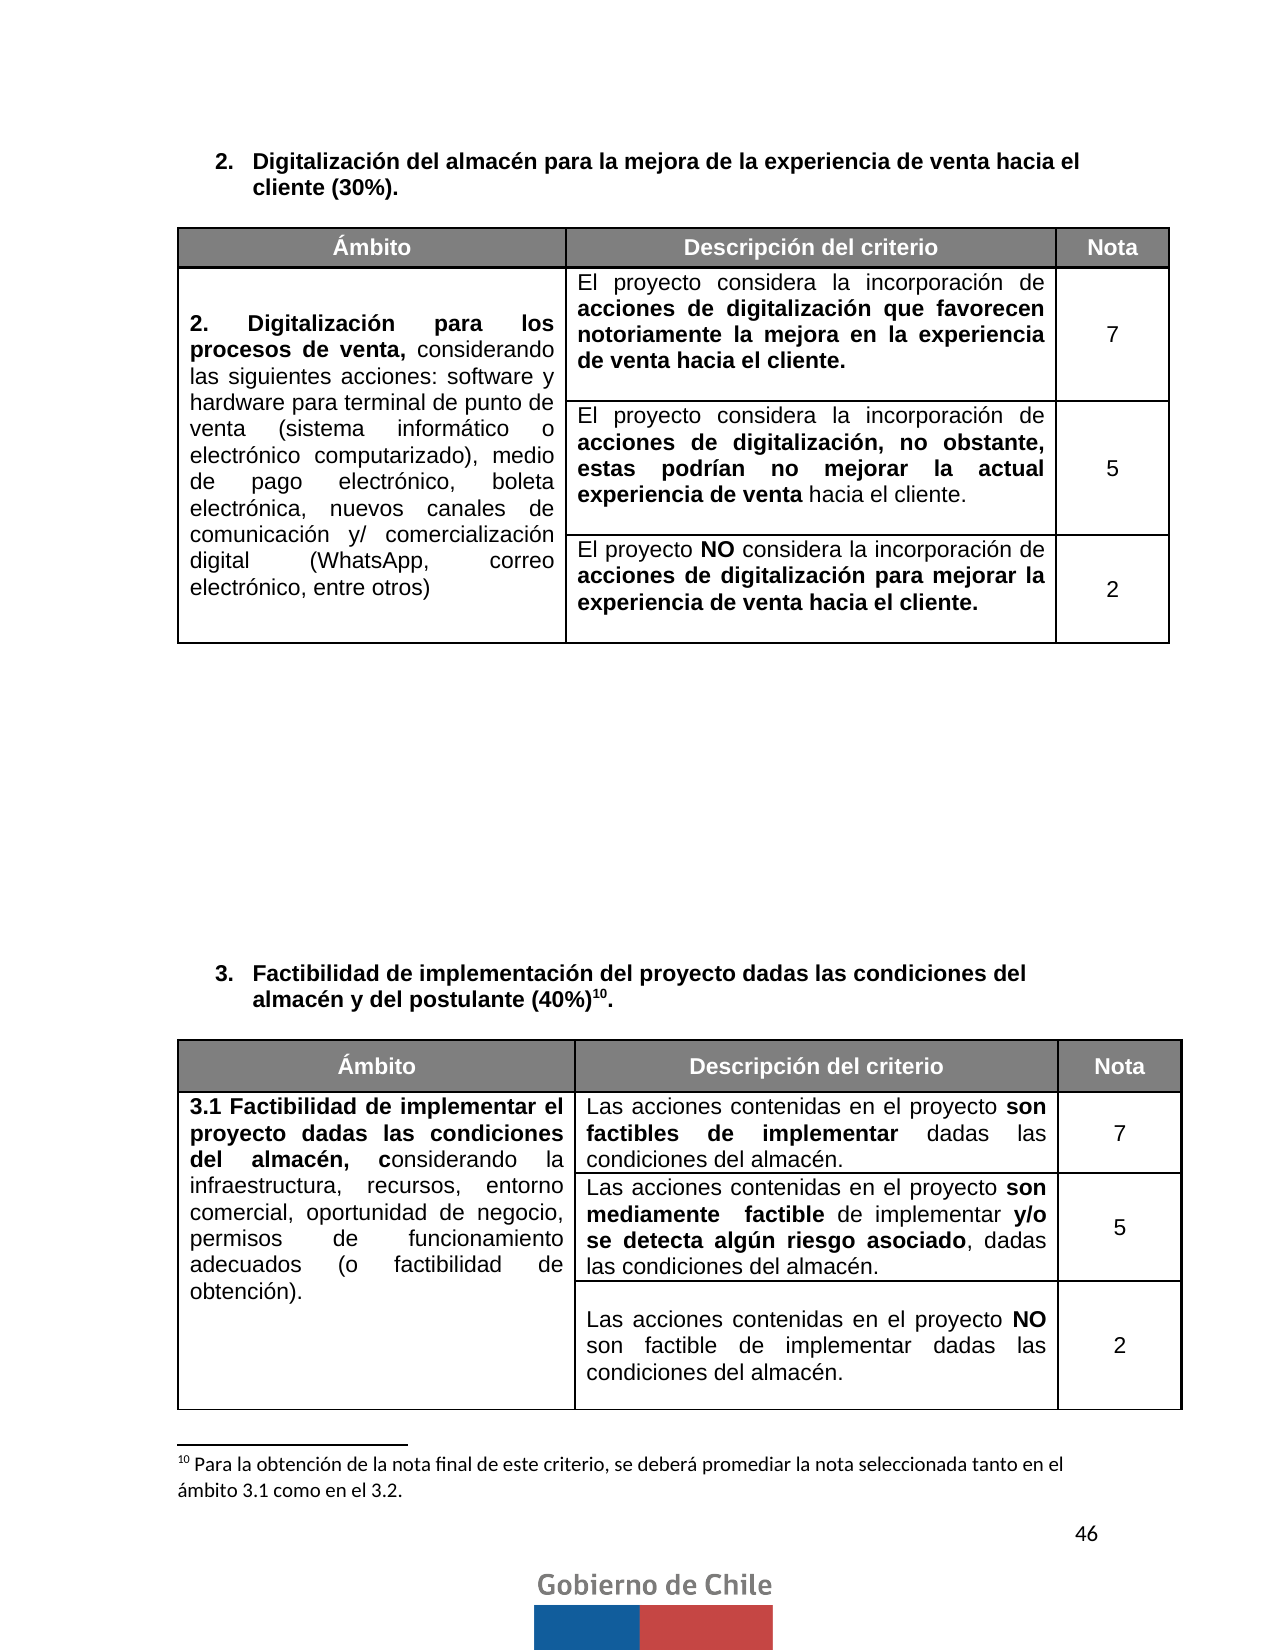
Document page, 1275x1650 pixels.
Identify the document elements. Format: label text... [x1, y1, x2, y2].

table_cell El proyecto NO considera la incorporación de acciones de digitalización para mejorar la experiencia de venta hacia el cliente. [567, 536, 1055, 642]
table_cell Las acciones contenidas en el proyecto NO son factible de implementar dadas las condiciones del almacén. [576, 1282, 1057, 1409]
table_cell Las acciones contenidas en el proyecto son mediamente factible de implementar y/o se detecta algún riesgo asociado, dadas las condiciones del almacén. [576, 1174, 1057, 1280]
table_header Ámbito [179, 1041, 574, 1091]
table_cell 2. Digitalización para los procesos de venta, considerando las siguientes acciones: software y hardware para terminal de punto de venta (sistema informático o electrónico computarizado), medio de pago electrónico, boleta electrónica, nuevos canales de comunicación y/ comercialización digital (WhatsApp, correo electrónico, entre otros) [179, 269, 565, 642]
table_cell 2 [1059, 1282, 1180, 1409]
list Digitalización del almacén para la mejora de la experiencia de venta hacia el cliente (30%). [215, 148, 1098, 200]
table_cell El proyecto considera la incorporación de acciones de digitalización que favorecen notoriamente la mejora en la experiencia de venta hacia el cliente. [567, 269, 1055, 400]
table_header Descripción del criterio [567, 229, 1055, 266]
table_header Ámbito [179, 229, 565, 266]
table_cell 2 [1057, 536, 1168, 642]
table_header Descripción del criterio [576, 1041, 1057, 1091]
table_cell 3.1 Factibilidad de implementar el proyecto dadas las condiciones del almacén, considerando la infraestructura, recursos, entorno comercial, oportunidad de negocio, permisos de funcionamiento adecuados (o factibilidad de obtención). [179, 1093, 574, 1409]
table_header Nota [1057, 229, 1168, 266]
table_header Nota [1059, 1041, 1180, 1091]
table_cell Las acciones contenidas en el proyecto son factibles de implementar dadas las condiciones del almacén. [576, 1093, 1057, 1172]
table_cell El proyecto considera la incorporación de acciones de digitalización, no obstante, estas podrían no mejorar la actual experiencia de venta hacia el cliente. [567, 402, 1055, 534]
list Factibilidad de implementación del proyecto dadas las condiciones del almacén y del postulante (40%). [215, 960, 1098, 1013]
table_cell 5 [1059, 1174, 1180, 1280]
picture [532, 1560, 774, 1650]
table_cell 5 [1057, 402, 1168, 534]
table_cell 7 [1057, 269, 1168, 400]
table_cell 7 [1059, 1093, 1180, 1172]
